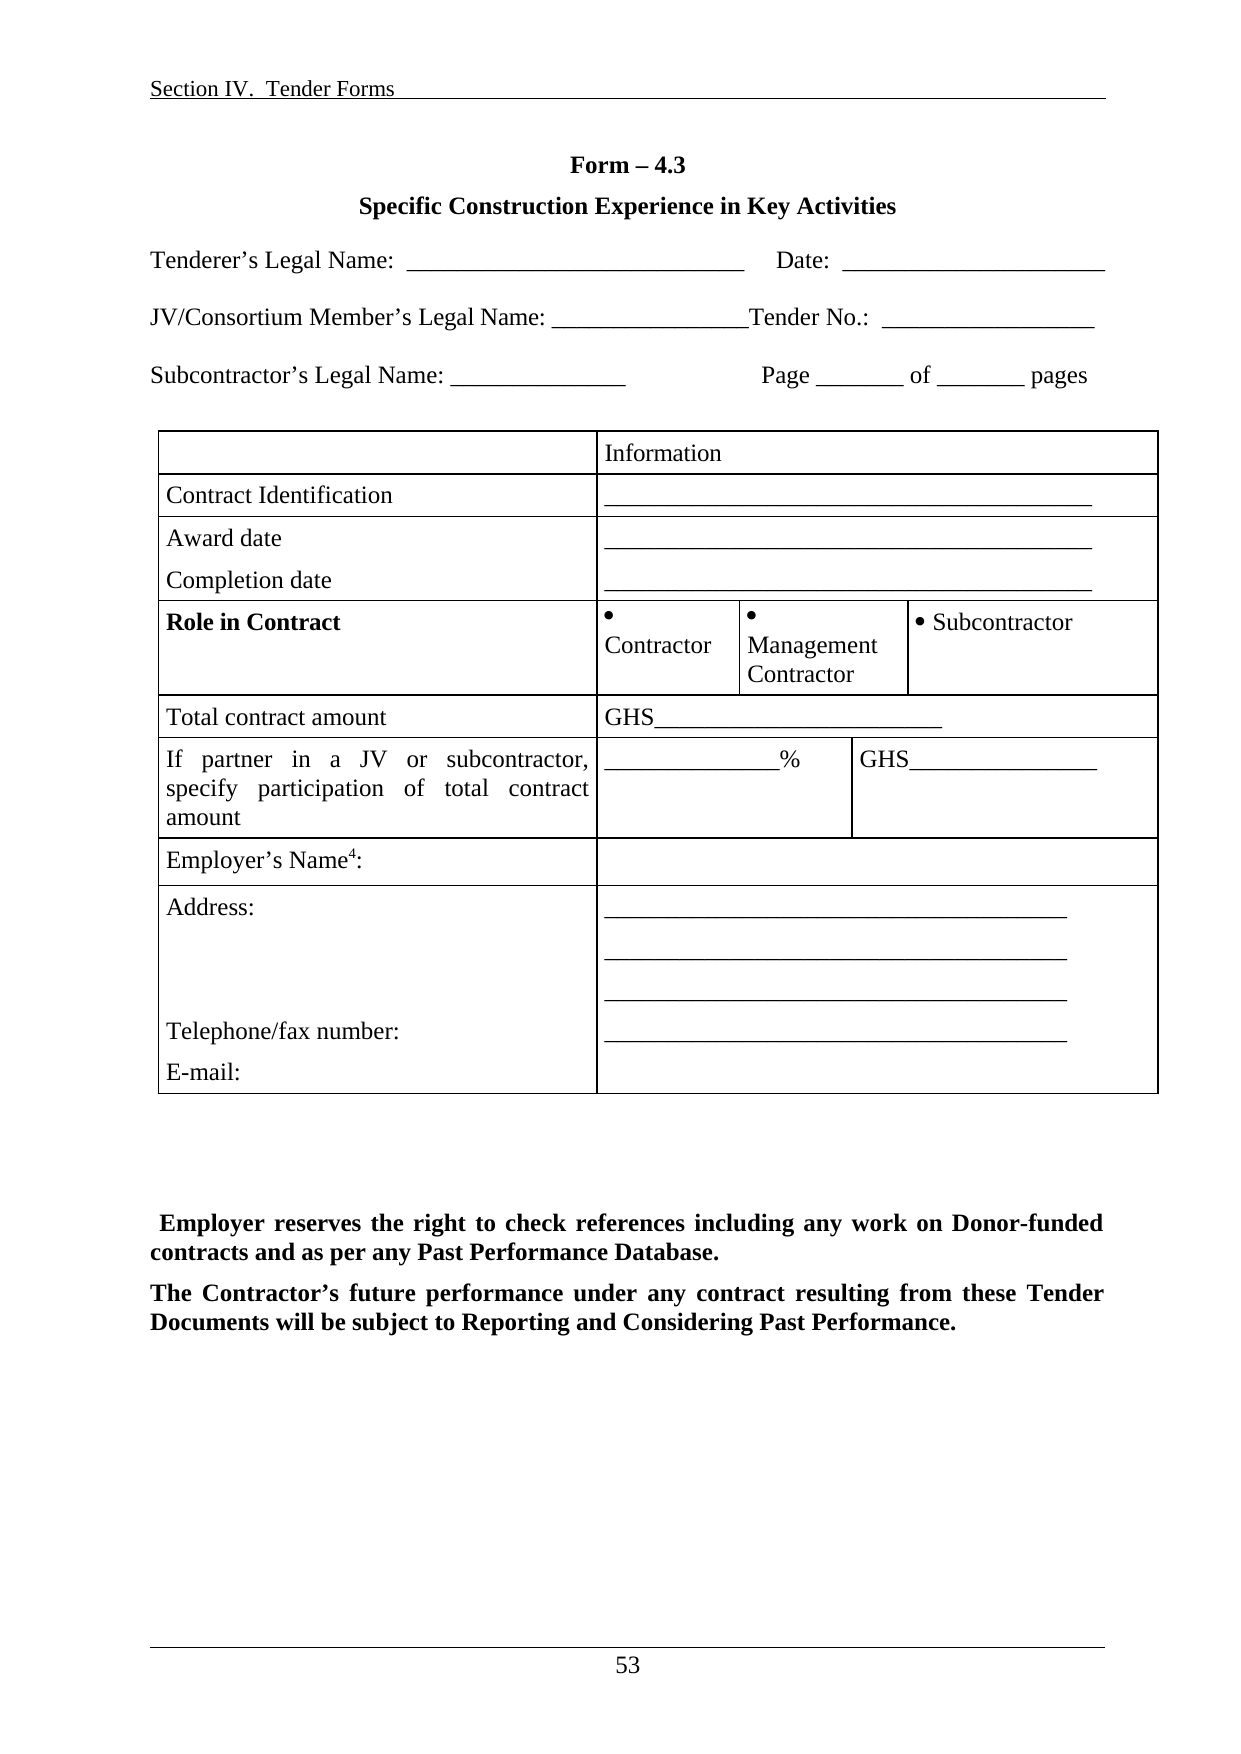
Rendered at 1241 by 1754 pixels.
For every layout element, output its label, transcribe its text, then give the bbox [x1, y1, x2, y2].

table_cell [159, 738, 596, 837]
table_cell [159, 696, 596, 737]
text Subcontractor’s Legal Name: ______________ Page _______ of _______ pages [150, 360, 1105, 389]
text Employer reserves the right to check references including any work on Donor-funded contracts and as per any Past Performance Database. [150, 1208, 1105, 1265]
text The Contractor’s future performance under any contract resulting from these Tender Documents will be subject to Reporting and Considering Past Performance. [150, 1278, 1105, 1335]
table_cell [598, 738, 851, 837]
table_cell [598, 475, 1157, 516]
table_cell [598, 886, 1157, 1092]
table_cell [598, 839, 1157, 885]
text Specific Construction Experience in Key Activities [150, 191, 1105, 220]
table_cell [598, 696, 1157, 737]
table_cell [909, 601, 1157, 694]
text Form – 4.3 [150, 150, 1105, 179]
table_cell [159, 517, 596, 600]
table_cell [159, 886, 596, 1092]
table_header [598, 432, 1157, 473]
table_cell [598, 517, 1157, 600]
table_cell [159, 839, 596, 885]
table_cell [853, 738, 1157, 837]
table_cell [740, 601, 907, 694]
text Tenderer’s Legal Name: ___________________________ Date: _____________________ [150, 245, 1105, 274]
text JV/Consortium Member’s Legal Name: ________________Tender No.: _________________ [150, 302, 1105, 331]
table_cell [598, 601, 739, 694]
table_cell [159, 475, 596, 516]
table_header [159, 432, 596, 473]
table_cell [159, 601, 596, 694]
